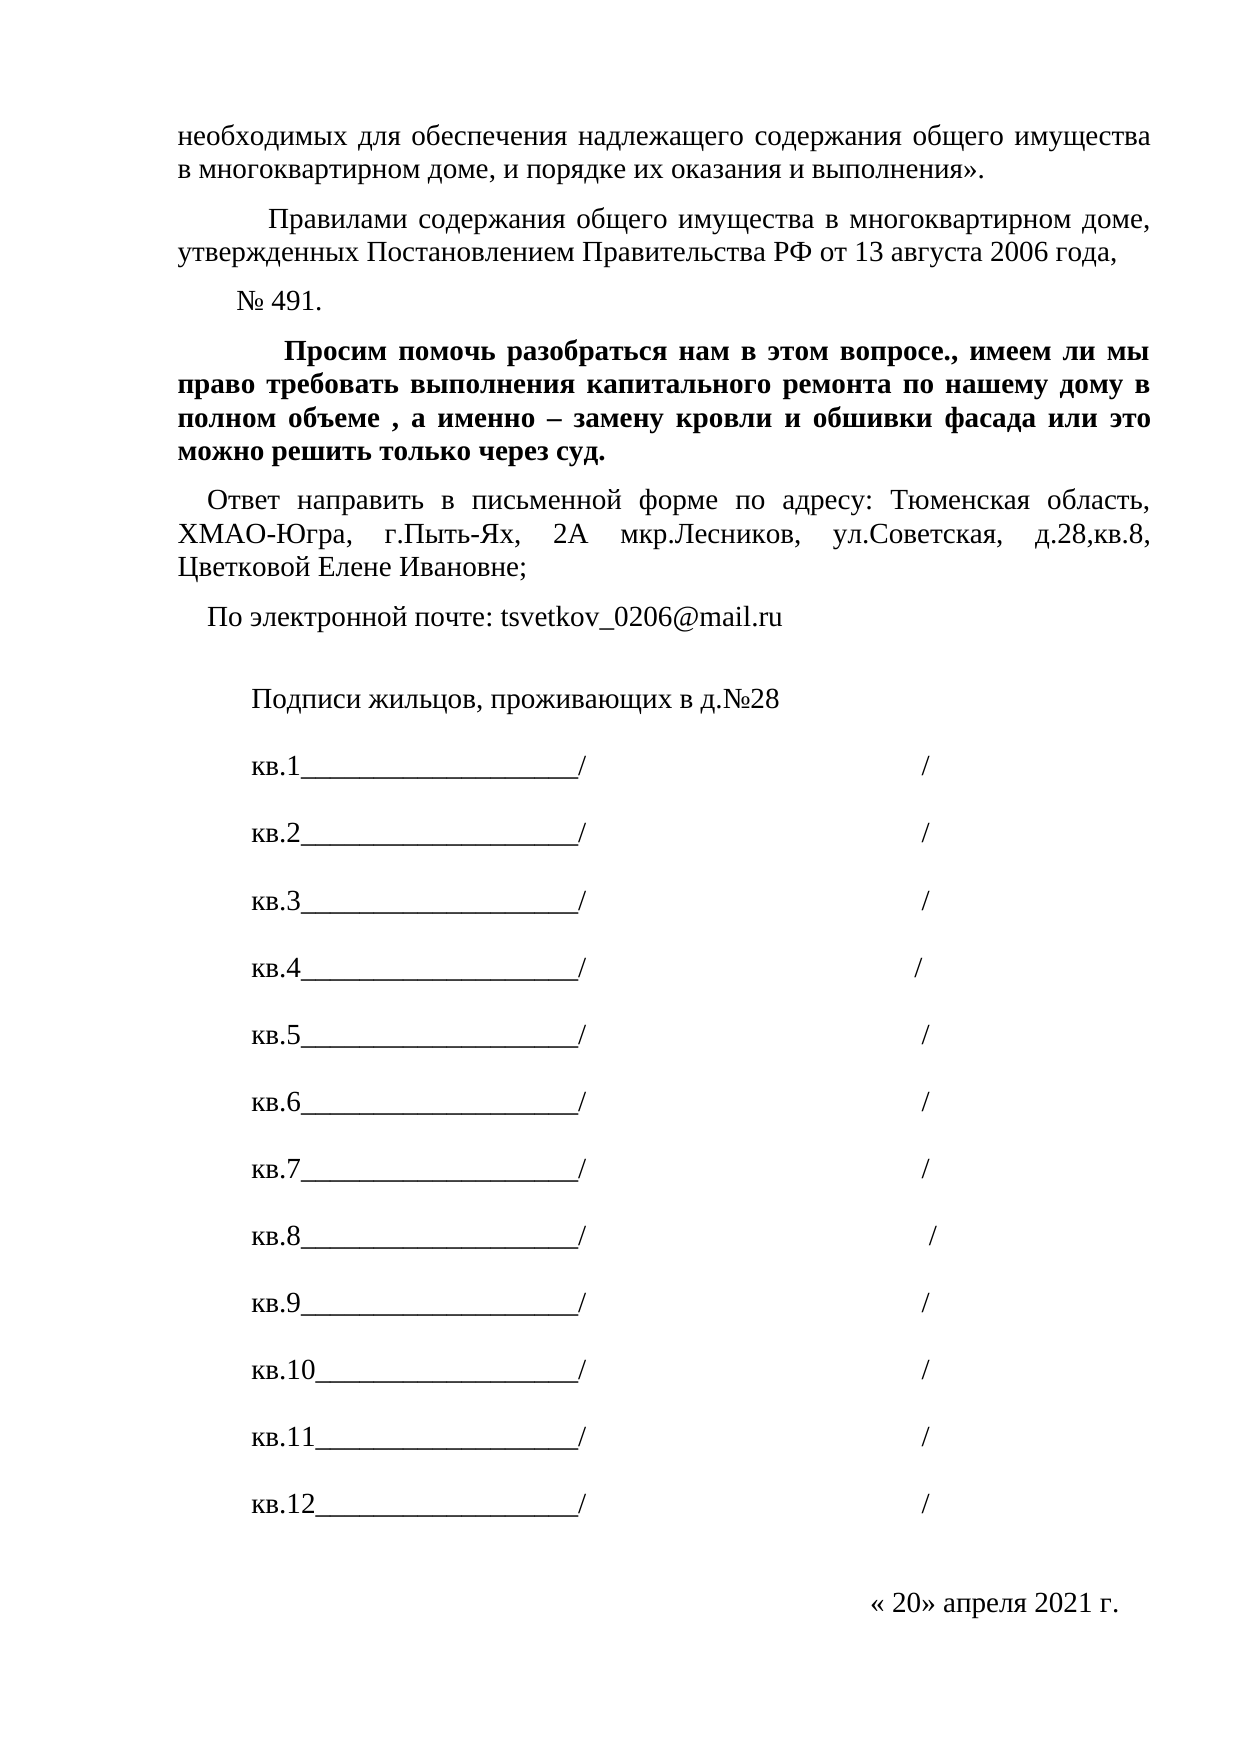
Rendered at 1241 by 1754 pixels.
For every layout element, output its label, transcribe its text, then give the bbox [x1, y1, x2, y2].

text № 491. [177, 283, 1152, 317]
text кв.6___________________/ / [177, 1084, 1152, 1117]
text кв.11__________________/ / [177, 1419, 1152, 1453]
text кв.8___________________/ / [177, 1218, 1152, 1252]
text кв.3___________________/ / [177, 883, 1152, 916]
text кв.10__________________/ / [177, 1352, 1152, 1386]
text кв.5___________________/ / [177, 1017, 1152, 1050]
text кв.12__________________/ / [177, 1486, 1152, 1520]
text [177, 118, 1152, 185]
text Ответ направить в письменной форме по адресу: Тюменская область, ХМАО-Югра, г.Пыть-Ях, 2А мкр.Лесников, ул.Советская, д.28,кв.8, Цветковой Елене Ивановне; [177, 482, 1152, 583]
text Просим помочь разобраться нам в этом вопросе., имеем ли мы право требовать выполнения капитального ремонта по нашему дому в полном объеме , а именно – замену кровли и обшивки фасада или это можно решить только через суд. [177, 333, 1152, 467]
text Подписи жильцов, проживающих в д.№28 [177, 681, 1152, 715]
text кв.9___________________/ / [177, 1285, 1152, 1319]
text кв.1___________________/ / [177, 748, 1152, 782]
text кв.7___________________/ / [177, 1151, 1152, 1184]
text кв.2___________________/ / [177, 816, 1152, 849]
text « 20» апреля 2021 г. [177, 1585, 1152, 1618]
text кв.4___________________/ / [177, 950, 1152, 983]
text Правилами содержания общего имущества в многоквартирном доме, утвержденных Постановлением Правительства РФ от 13 августа 2006 года, [177, 201, 1152, 268]
text По электронной почте: tsvetkov_0206@mail.ru [177, 599, 1152, 632]
